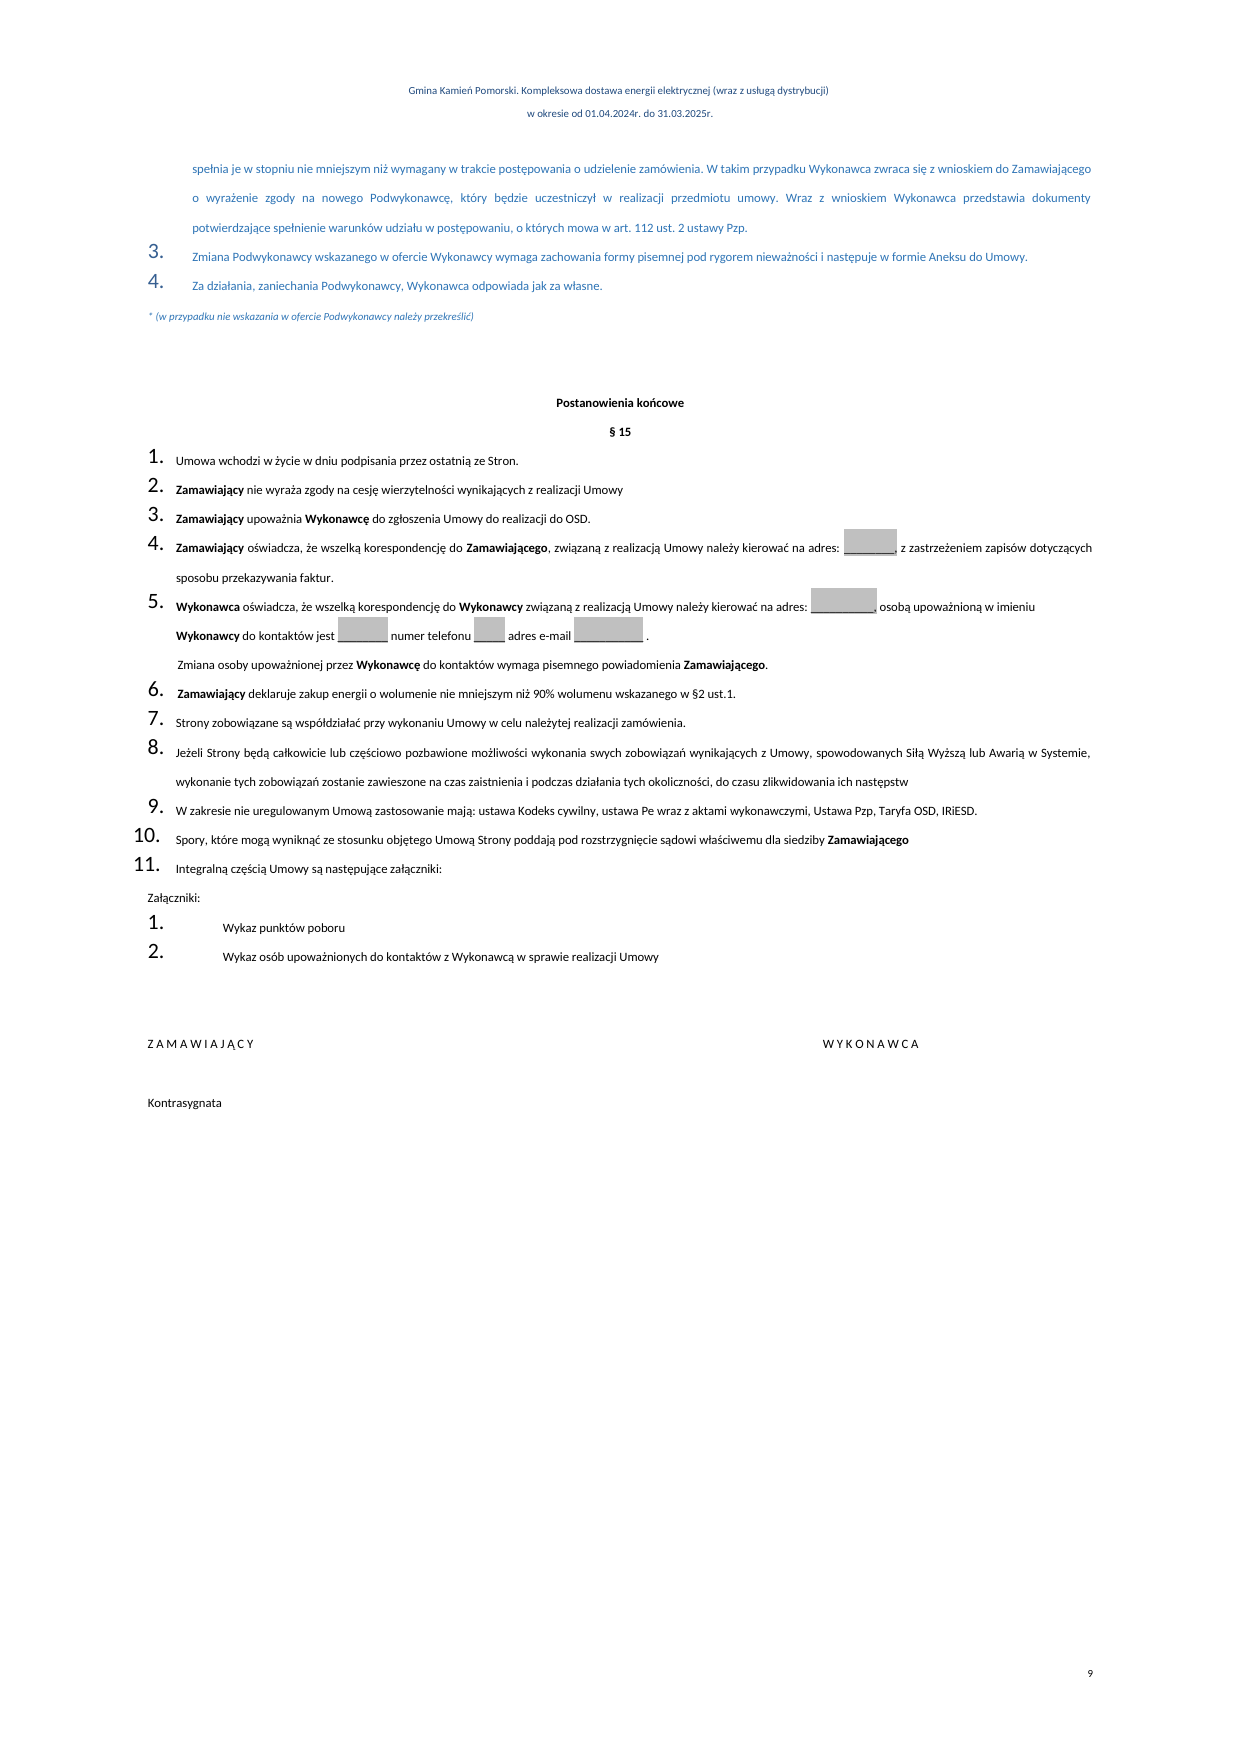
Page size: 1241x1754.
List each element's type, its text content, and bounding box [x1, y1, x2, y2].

text Kontrasygnata [148, 1081, 1093, 1110]
text Postanowienia końcowe [147, 381, 1093, 410]
list Zmiana Podwykonawcy wskazanego w ofercie Wykonawcy wymaga zachowania formy pisemnej pod rygorem nieważności i następuje w formie Aneksu do Umowy. [148, 235, 1093, 264]
list W zakresie nie uregulowanym Umową zastosowanie mają: ustawa Kodeks cywilny, ustawa Pe wraz z aktami wykonawczymi, Ustawa Pzp, Taryfa OSD, IRiESD. [147, 789, 1093, 818]
text Z A M A W I A J Ą C Y W Y K O N A W C A [147, 1023, 1093, 1052]
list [148, 148, 1093, 235]
list Za działania, zaniechania Podwykonawcy, Wykonawca odpowiada jak za własne. [148, 264, 1093, 293]
text § 15 [147, 410, 1093, 439]
text Zmiana osoby upoważnionej przez Wykonawcę do kontaktów wymaga pisemnego powiadomienia Zamawiającego. [177, 643, 1093, 673]
list Spory, które mogą wyniknąć ze stosunku objętego Umową Strony poddają pod rozstrzygnięcie sądowi właściwemu dla siedziby Zamawiającego [133, 818, 1093, 848]
list Zamawiający nie wyraża zgody na cesję wierzytelności wynikających z realizacji Umowy [147, 468, 1093, 498]
list Wykaz punktów poboru [147, 906, 1093, 935]
list Wykaz osób upoważnionych do kontaktów z Wykonawcą w sprawie realizacji Umowy [148, 935, 1093, 964]
list Wykonawca oświadcza, że wszelką korespondencję do Wykonawcy związaną z realizacją Umowy należy kierować na adres: __________, osobą upoważnioną w imieniu Wykonawcy do kontaktów jest ________ numer telefonu _____ adres e-mail ___________ . [147, 585, 1093, 643]
list Zamawiający upoważnia Wykonawcę do zgłoszenia Umowy do realizacji do OSD. [147, 498, 1093, 527]
list Zamawiający oświadcza, że wszelką korespondencję do Zamawiającego, związaną z realizacją Umowy należy kierować na adres: ________, z zastrzeżeniem zapisów dotyczących sposobu przekazywania faktur. [147, 527, 1093, 585]
list Zamawiający deklaruje zakup energii o wolumenie nie mniejszym niż 90% wolumenu wskazanego w §2 ust.1. [148, 673, 1093, 702]
list Umowa wchodzi w życie w dniu podpisania przez ostatnią ze Stron. [147, 439, 1093, 468]
text Załączniki: [147, 877, 1093, 906]
list Strony zobowiązane są współdziałać przy wykonaniu Umowy w celu należytej realizacji zamówienia. [147, 702, 1093, 731]
text * (w przypadku nie wskazania w ofercie Podwykonawcy należy przekreślić) [148, 293, 1093, 323]
list Jeżeli Strony będą całkowicie lub częściowo pozbawione możliwości wykonania swych zobowiązań wynikających z Umowy, spowodowanych Siłą Wyższą lub Awarią w Systemie, wykonanie tych zobowiązań zostanie zawieszone na czas zaistnienia i podczas działania tych okoliczności, do czasu zlikwidowania ich następstw [147, 731, 1093, 789]
list Integralną częścią Umowy są następujące załączniki: [133, 848, 1093, 877]
